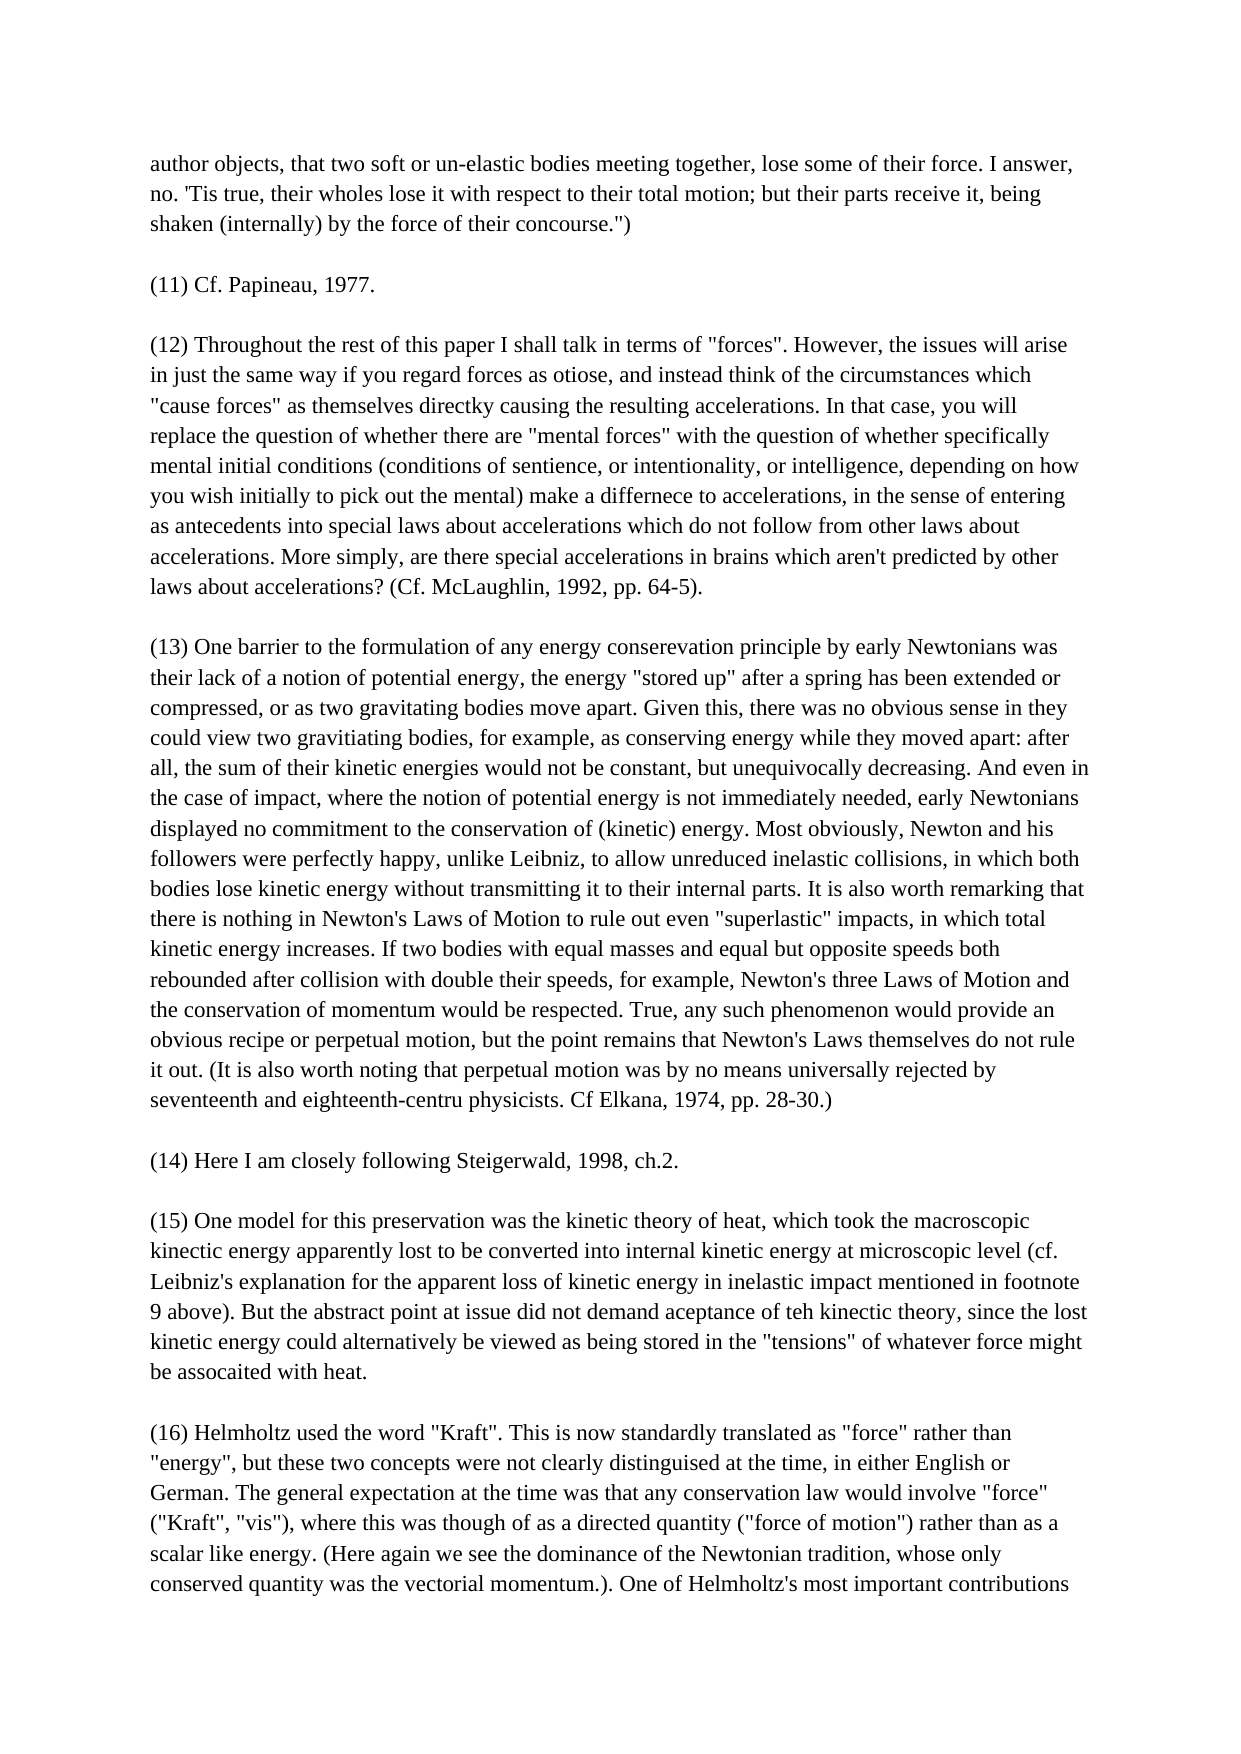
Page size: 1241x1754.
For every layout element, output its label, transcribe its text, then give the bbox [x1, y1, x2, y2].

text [150, 1419, 1090, 1596]
text (13) One barrier to the formulation of any energy conserevation principle by early Newtonians was their lack of a notion of potential energy, the energy "stored up" after a spring has been extended or compressed, or as two gravitating bodies move apart. Given this, there was no obvious sense in they could view two gravitiating bodies, for example, as conserving energy while they moved apart: after all, the sum of their kinetic energies would not be constant, but unequivocally decreasing. And even in the case of impact, where the notion of potential energy is not immediately needed, early Newtonians displayed no commitment to the conservation of (kinetic) energy. Most obviously, Newton and his followers were perfectly happy, unlike Leibniz, to allow unreduced inelastic collisions, in which both bodies lose kinetic energy without transmitting it to their internal parts. It is also worth remarking that there is nothing in Newton's Laws of Motion to rule out even "superlastic" impacts, in which total kinetic energy increases. If two bodies with equal masses and equal but opposite speeds both rebounded after collision with double their speeds, for example, Newton's three Laws of Motion and the conservation of momentum would be respected. True, any such phenomenon would provide an obvious recipe or perpetual motion, but the point remains that Newton's Laws themselves do not rule it out. (It is also worth noting that perpetual motion was by no means universally rejected by seventeenth and eighteenth-centru physicists. Cf Elkana, 1974, pp. 28-30.) [150, 633, 1090, 1113]
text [150, 150, 1090, 237]
text (11) Cf. Papineau, 1977. [150, 271, 1090, 297]
text (14) Here I am closely following Steigerwald, 1998, ch.2. [150, 1147, 1090, 1173]
text (12) Throughout the rest of this paper I shall talk in terms of "forces". However, the issues will arise in just the same way if you regard forces as otiose, and instead think of the circumstances which "cause forces" as themselves directky causing the resulting accelerations. In that case, you will replace the question of whether there are "mental forces" with the question of whether specifically mental initial conditions (conditions of sentience, or intentionality, or intelligence, depending on how you wish initially to pick out the mental) make a differnece to accelerations, in the sense of entering as antecedents into special laws about accelerations which do not follow from other laws about accelerations. More simply, are there special accelerations in brains which aren't predicted by other laws about accelerations? (Cf. McLaughlin, 1992, pp. 64-5). [150, 331, 1090, 599]
text (15) One model for this preservation was the kinetic theory of heat, which took the macroscopic kinectic energy apparently lost to be converted into internal kinetic energy at microscopic level (cf. Leibniz's explanation for the apparent loss of kinetic energy in inelastic impact mentioned in footnote 9 above). But the abstract point at issue did not demand aceptance of teh kinectic theory, since the lost kinetic energy could alternatively be viewed as being stored in the "tensions" of whatever force might be assocaited with heat. [150, 1207, 1090, 1385]
